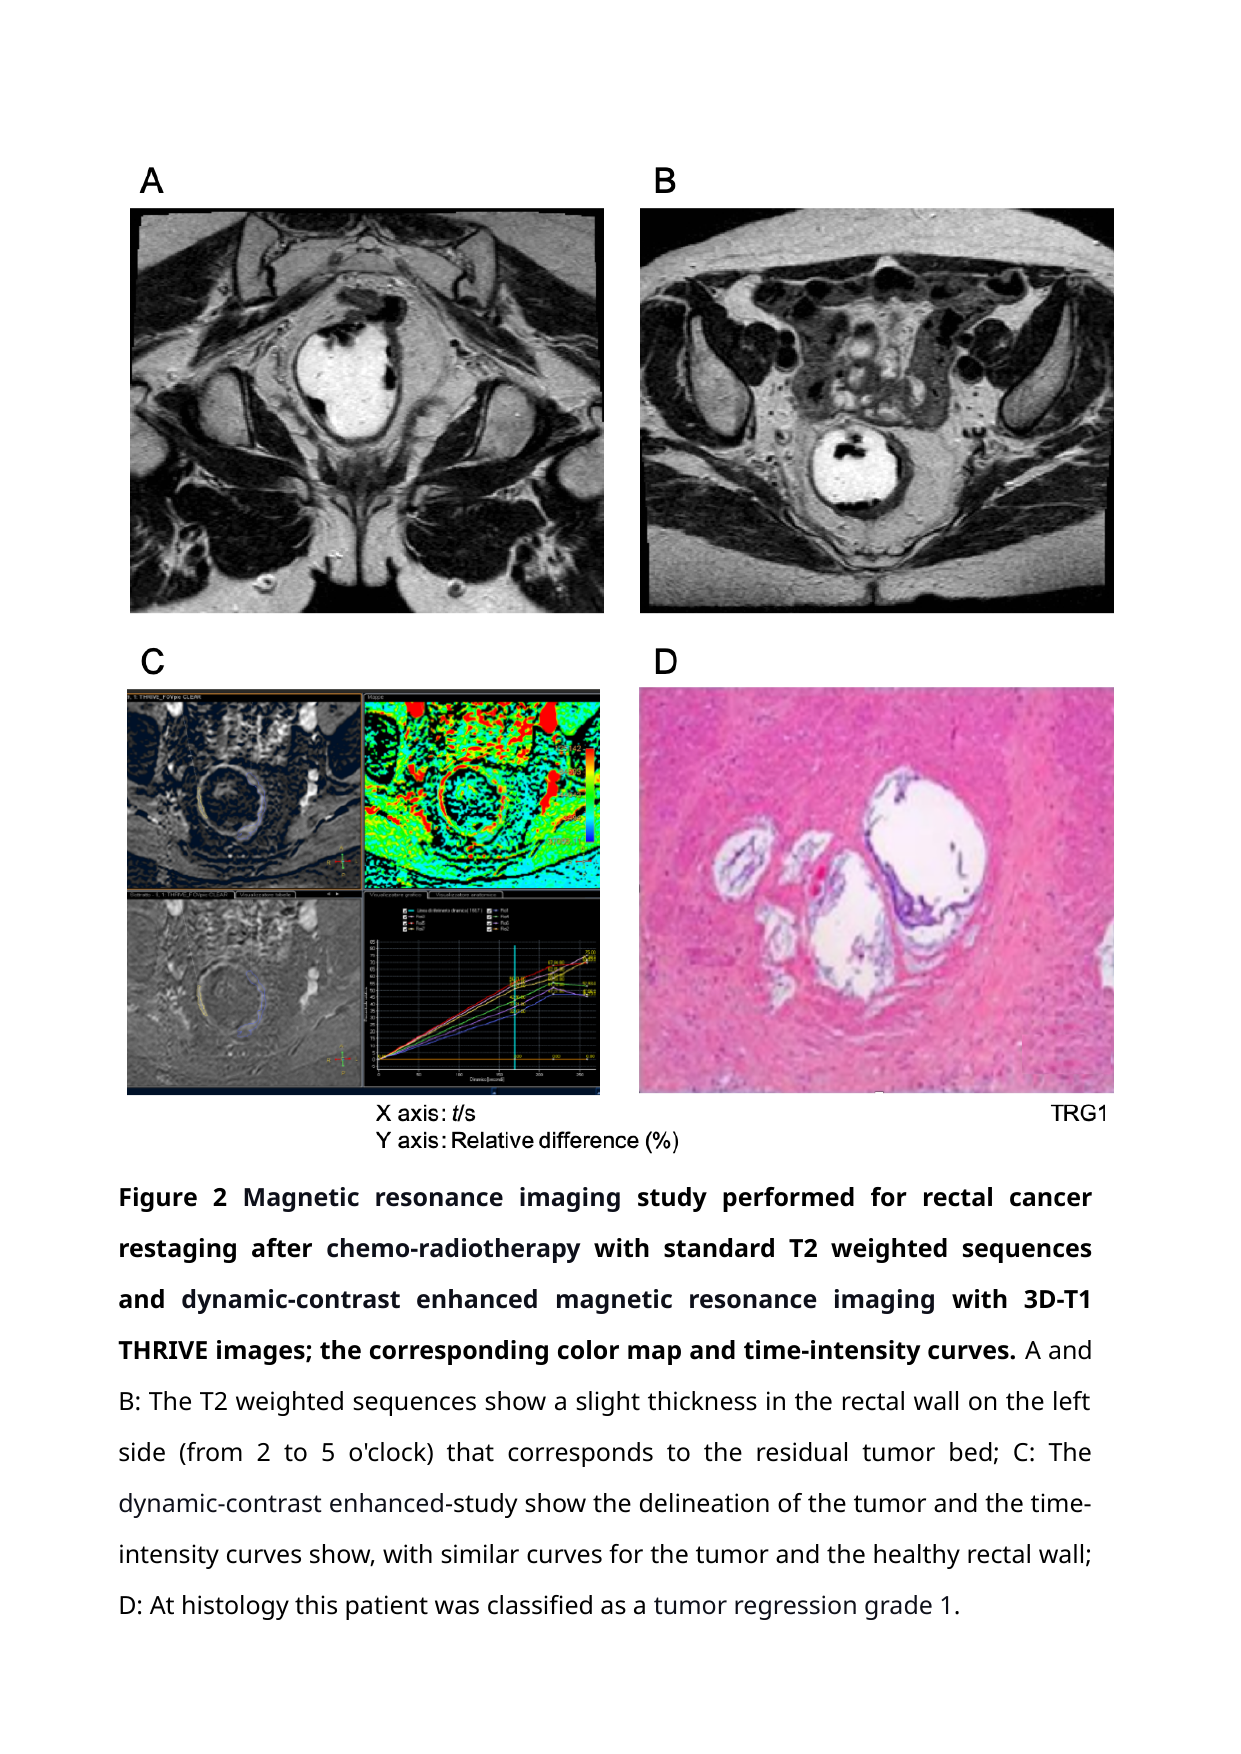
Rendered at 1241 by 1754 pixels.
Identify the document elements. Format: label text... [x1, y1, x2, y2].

picture [118, 147, 1123, 1165]
text Figure 2 Magnetic resonance imaging study performed for rectal cancer restaging after chemo-radiotherapy with standard T2 weighted sequences and dynamic-contrast enhanced magnetic resonance imaging with 3D-T1 THRIVE images; the corresponding color map and time-intensity curves. A and B: The T2 weighted sequences show a slight thickness in the rectal wall on the left side (from 2 to 5 o'clock) that corresponds to the residual tumor bed; C: The dynamic-contrast enhanced-study show the delineation of the tumor and the time-intensity curves show, with similar curves for the tumor and the healthy rectal wall; D: At histology this patient was classified as a tumor regression grade 1. [118, 1179, 1093, 1622]
